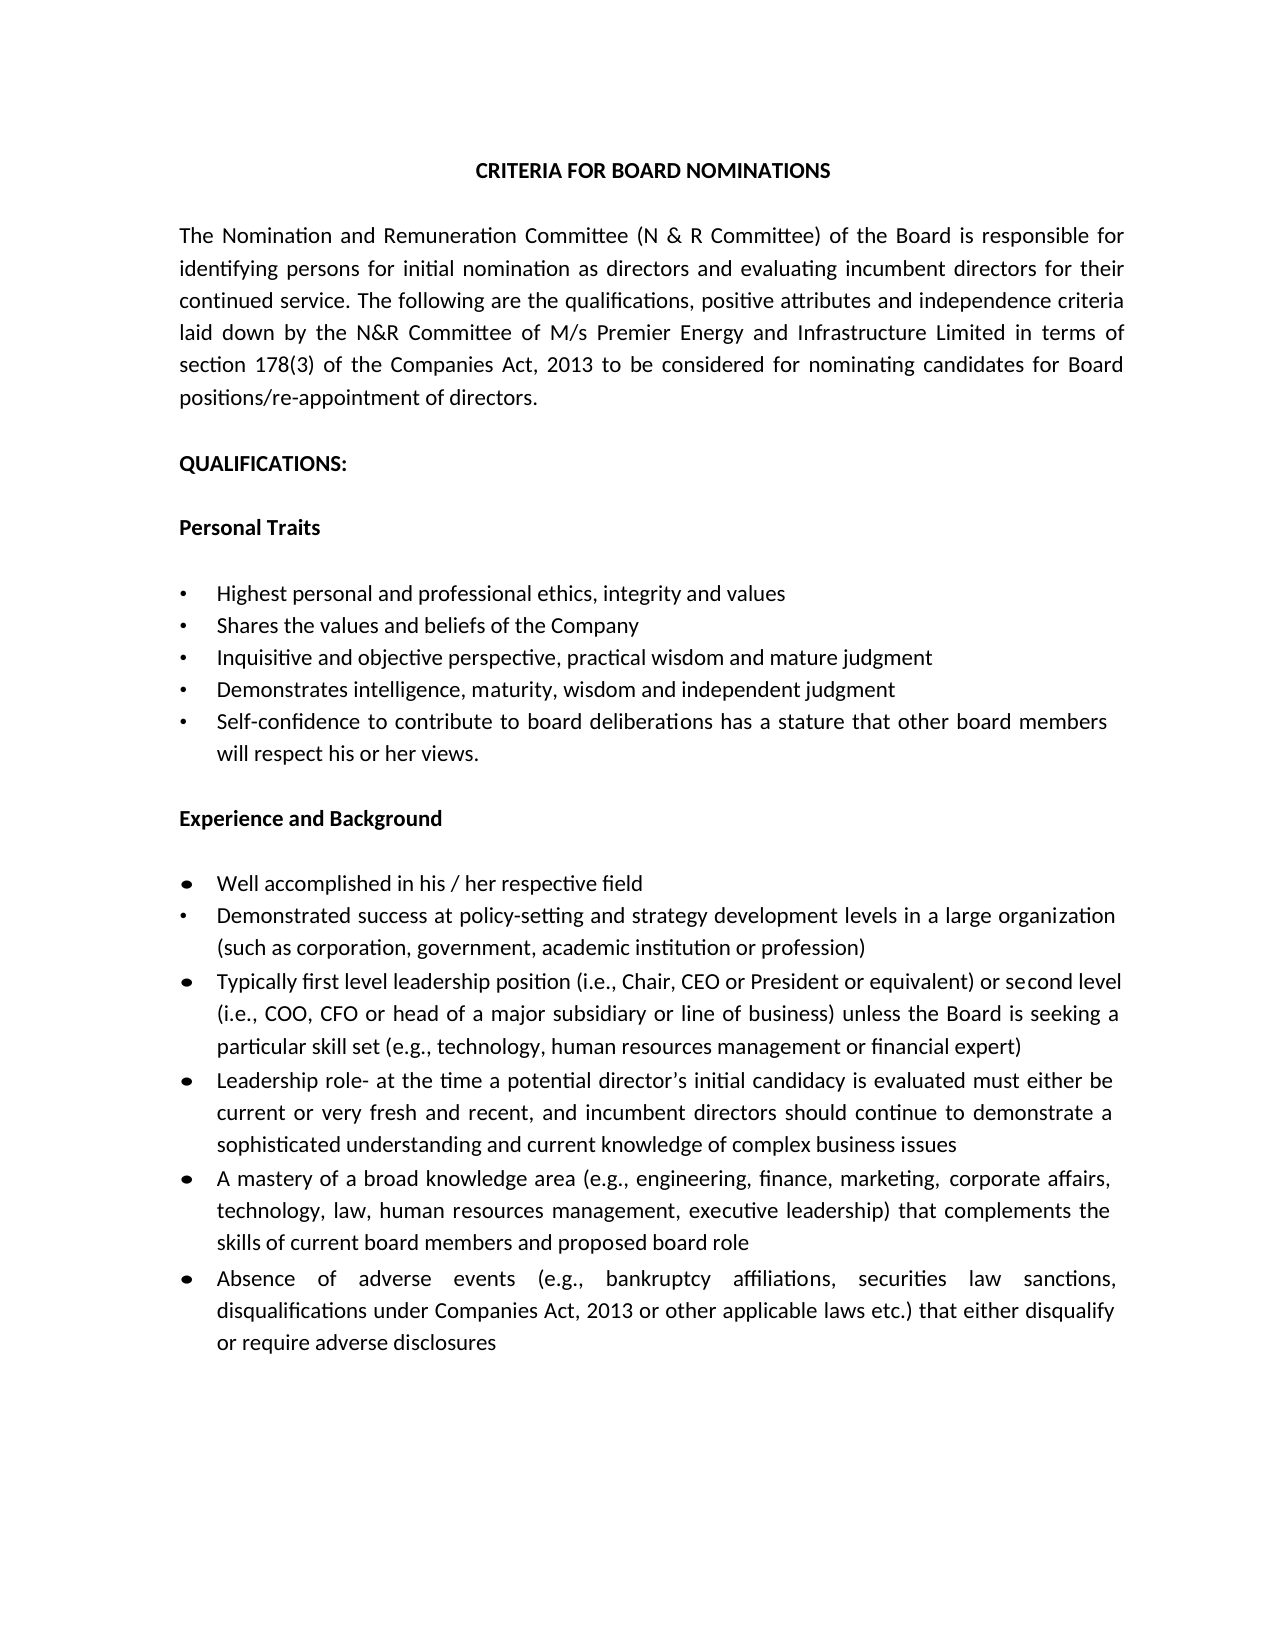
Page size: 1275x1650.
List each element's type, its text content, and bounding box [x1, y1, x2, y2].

text Experience and Background [179, 804, 1129, 832]
list Demonstrates intelligence, maturity, wisdom and independent judgment [179, 675, 1088, 703]
list Highest personal and professional ethics, integrity and values [179, 579, 1129, 607]
text The Nomination and Remuneration Committee (N & R Committee) of the Board is responsible for identifying persons for initial nomination as directors and evaluating incumbent directors for their continued service. The following are the qualifications, positive attributes and independence criteria laid down by the N&R Committee of M/s Premier Energy and Infrastructure Limited in terms of section 178(3) of the Companies Act, 2013 to be considered for nominating candidates for Board positions/re-appointment of directors. [179, 222, 1126, 411]
text • A mastery of a broad knowledge area (e.g., engineering, finance, marketing, corporate affairs, technology, law, human resources management, executive leadership) that complements the skills of current board members and proposed board role [179, 1164, 1111, 1256]
text CRITERIA FOR BOARD NOMINATIONS [179, 156, 1127, 184]
text • Absence of adverse events (e.g., bankruptcy affiliations, securities law sanctions, disqualifications under Companies Act, 2013 or other applicable laws etc.) that either disqualify or require adverse disclosures [179, 1264, 1117, 1356]
text Personal Traits [179, 513, 1129, 541]
list Self-confidence to contribute to board deliberations has a stature that other board members will respect his or her views. [179, 707, 1108, 768]
text • Leadership role- at the time a potential director’s initial candidacy is evaluated must either be current or very fresh and recent, and incumbent directors should continue to demonstrate a sophisticated understanding and current knowledge of complex business issues [179, 1066, 1115, 1158]
text QUALIFICATIONS: [179, 449, 1102, 477]
list Demonstrated success at policy-setting and strategy development levels in a large organization (such as corporation, government, academic institution or profession) [179, 901, 1116, 961]
list Inquisitive and objective perspective, practical wisdom and mature judgment [179, 643, 1052, 671]
list Shares the values and beliefs of the Company [179, 611, 1129, 639]
text • Well accomplished in his / her respective field [179, 869, 1116, 897]
text • Typically first level leadership position (i.e., Chair, CEO or President or equivalent) or second level (i.e., COO, CFO or head of a major subsidiary or line of business) unless the Board is seeking a particular skill set (e.g., technology, human resources management or financial expert) [179, 967, 1122, 1060]
